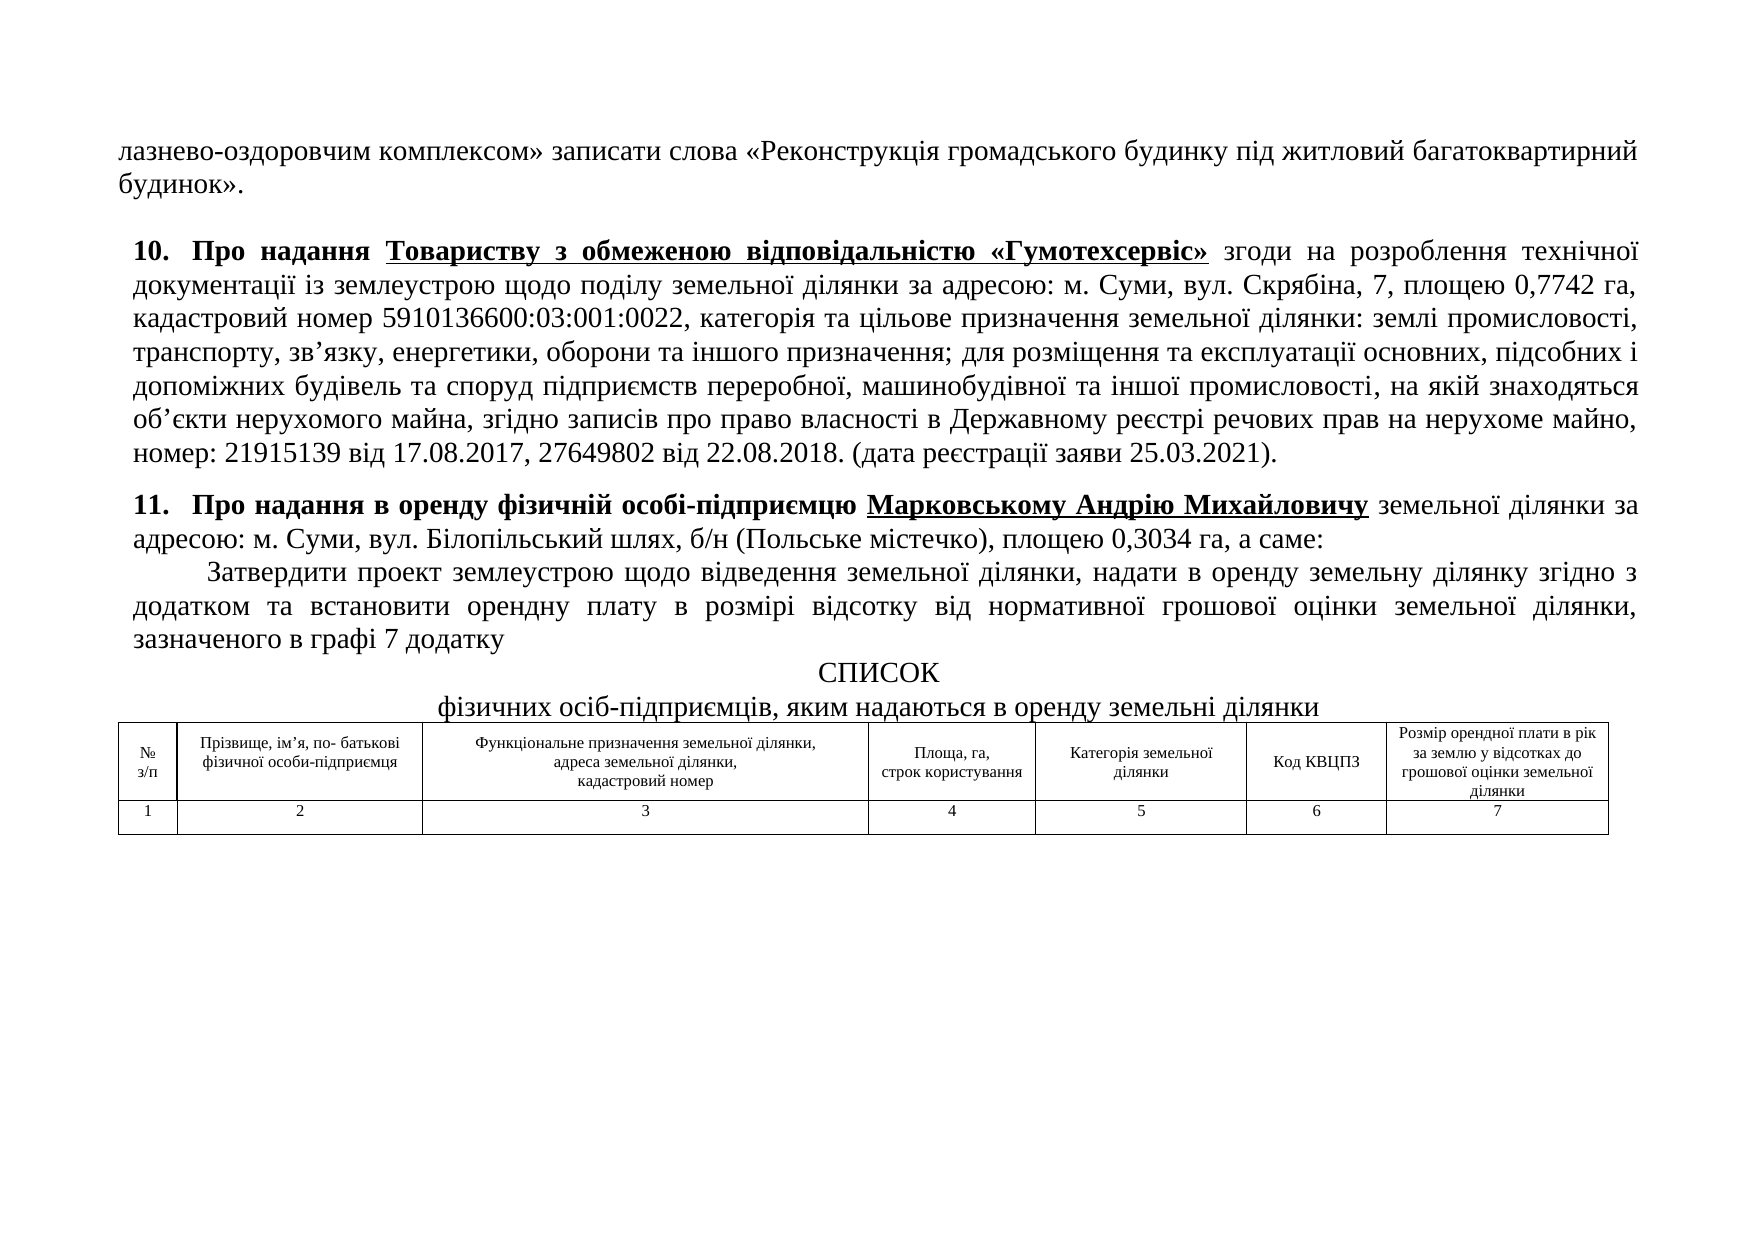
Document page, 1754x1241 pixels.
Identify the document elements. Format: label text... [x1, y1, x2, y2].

table_header Розмір орендної плати в рік за землю у відсотках до грошової оцінки земельної ділянки [1387, 723, 1608, 800]
table_header Функціональне призначення земельної ділянки, адреса земельної ділянки, кадастровий номер [423, 723, 868, 800]
text СПИСОК [118, 655, 1639, 689]
table_header № з/п [119, 723, 176, 800]
text Затвердити проект землеустрою щодо відведення земельної ділянки, надати в оренду земельну ділянку згідно з додатком та встановити орендну плату в розмірі відсотку від нормативної грошової оцінки земельної ділянки, зазначеного в графі 7 додатку [133, 554, 1639, 655]
table_cell 3 [423, 801, 868, 833]
table_header Прізвище, ім’я, по- батькові фізичної особи-підприємця [178, 723, 422, 800]
table_header Площа, га, строк користування [869, 723, 1035, 800]
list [118, 133, 1639, 200]
list Про надання Товариству з обмеженою відповідальністю «Гумотехсервіс» згоди на розроблення технічної документації із землеустрою щодо поділу земельної ділянки за адресою: м. Суми, вул. Скрябіна, 7, площею 0,7742 га, кадастровий номер 5910136600:03:001:0022, категорія та цільове призначення земельної ділянки: землі промисловості, транспорту, зв’язку, енергетики, оборони та іншого призначення; для розміщення та експлуатації основних, підсобних і допоміжних будівель та споруд підприємств переробної, машинобудівної та іншої промисловості, на якій знаходяться об’єкти нерухомого майна, згідно записів про право власності в Державному реєстрі речових прав на нерухоме майно, номер: 21915139 від 17.08.2017, 27649802 від 22.08.2018. (дата реєстрації заяви 25.03.2021). [133, 233, 1639, 368]
table_cell 2 [178, 801, 422, 833]
table_cell 6 [1247, 801, 1386, 833]
table_cell 1 [119, 801, 177, 833]
table_cell 7 [1387, 801, 1608, 833]
list Про надання Товариству з обмеженою відповідальністю «Гумотехсервіс» згоди на розроблення технічної документації із землеустрою щодо поділу земельної ділянки за адресою: м. Суми, вул. Скрябіна, 7, площею 0,7742 га, кадастровий номер 5910136600:03:001:0022, категорія та цільове призначення земельної ділянки: землі промисловості, транспорту, зв’язку, енергетики, оборони та іншого призначення; для розміщення та експлуатації основних, підсобних і допоміжних будівель та споруд підприємств переробної, машинобудівної та іншої промисловості, на якій знаходяться об’єкти нерухомого майна, згідно записів про право власності в Державному реєстрі речових прав на нерухоме майно, номер: 21915139 від 17.08.2017, 27649802 від 22.08.2018. (дата реєстрації заяви 25.03.2021). [133, 368, 1639, 468]
text фізичних осіб-підприємців, яким надаються в оренду земельні ділянки [118, 689, 1639, 722]
table_cell 4 [869, 801, 1035, 833]
table_header Код КВЦПЗ [1247, 723, 1386, 800]
table_cell 5 [1036, 801, 1246, 833]
table_header Категорія земельної ділянки [1036, 723, 1246, 800]
list Про надання в оренду фізичній особі-підприємцю Марковському Андрію Михайловичу земельної ділянки за адресою: м. Суми, вул. Білопільський шлях, б/н (Польське містечко), площею 0,3034 га, а саме: [133, 487, 1639, 554]
